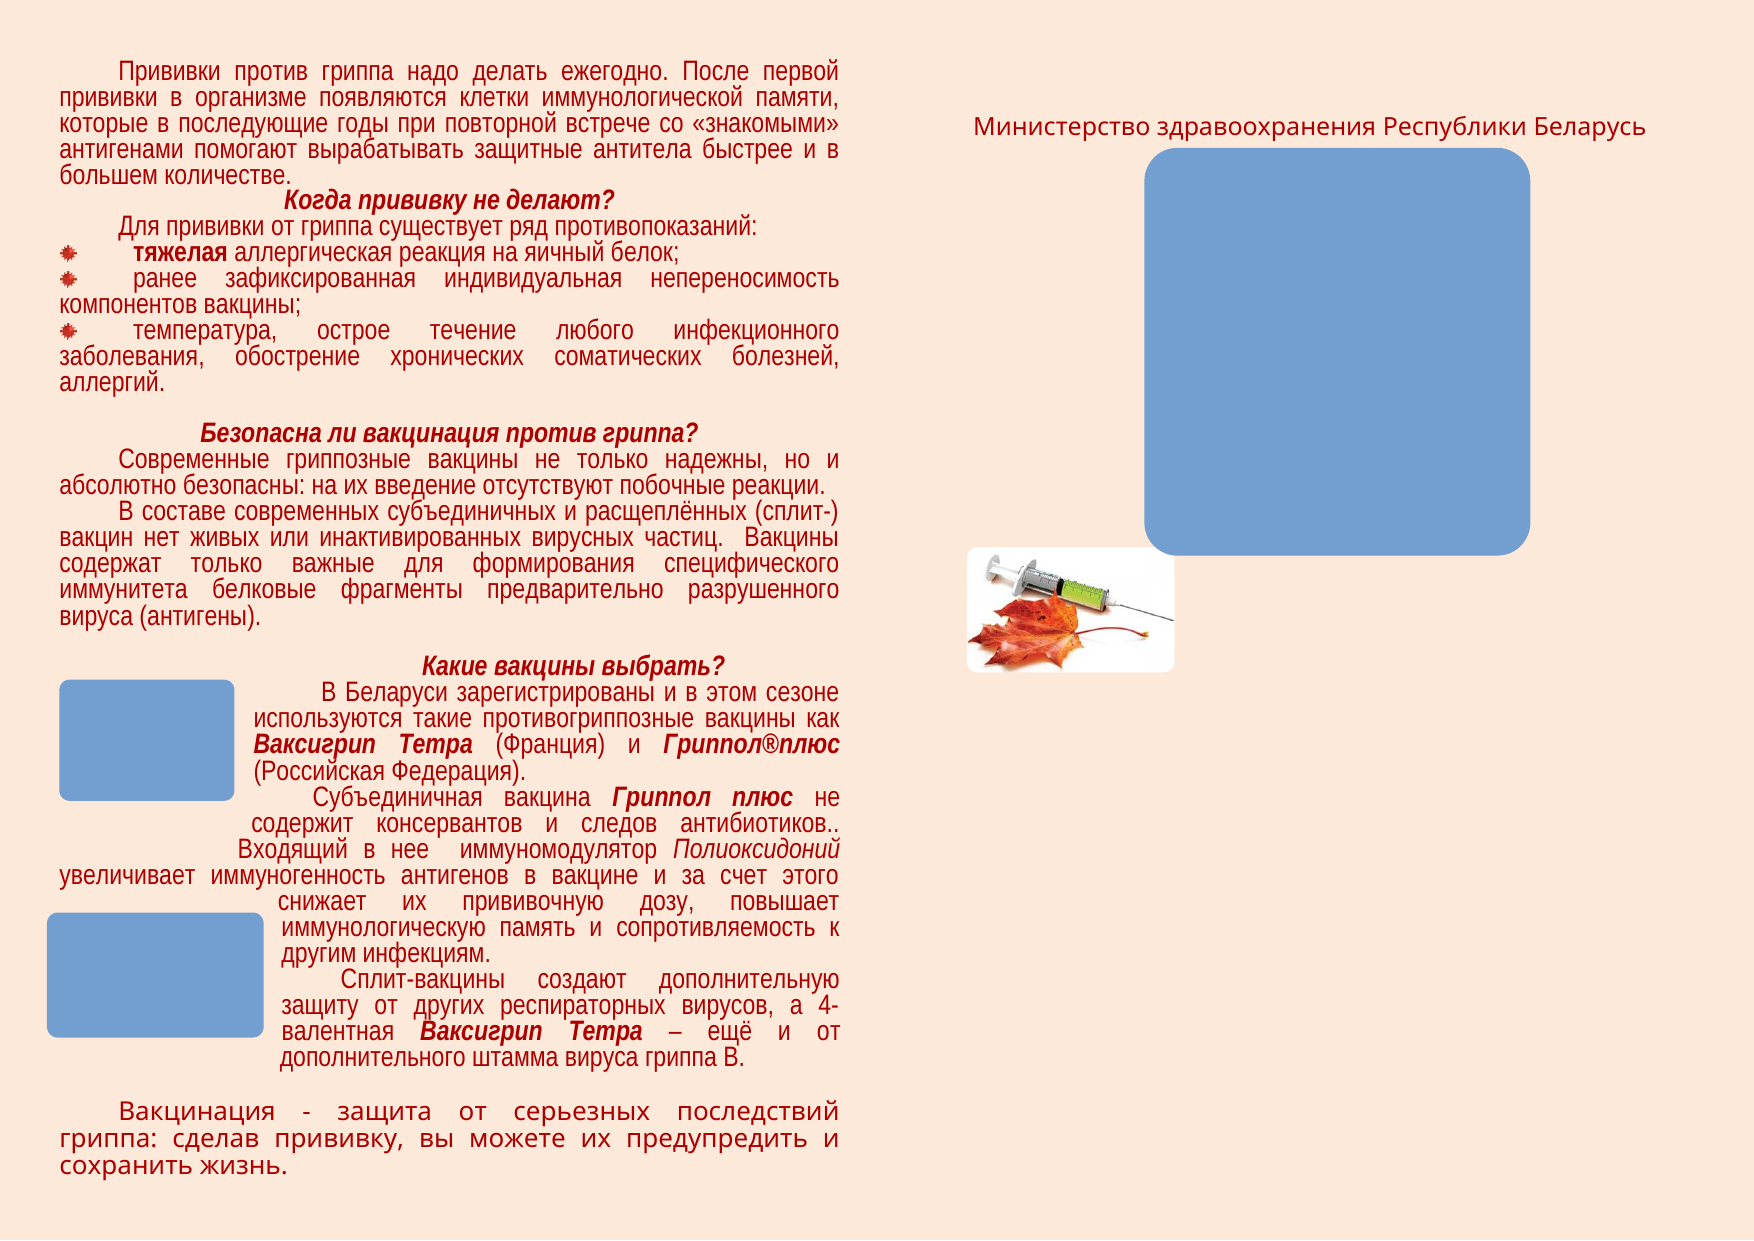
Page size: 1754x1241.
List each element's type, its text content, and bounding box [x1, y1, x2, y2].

list ранее зафиксированная индивидуальная непереносимость компонентов вакцины; [59, 267, 840, 319]
text В составе современных субъединичных и расщеплённых (сплит-) вакцин нет живых или инактивированных вирусных частиц. Вакцины содержат только важные для формирования специфического иммунитета белковые фрагменты предварительно разрушенного вируса (антигены). [59, 500, 840, 630]
text Министерство здравоохранения Республики Беларусь [914, 113, 1695, 140]
picture [60, 245, 77, 262]
text Какие вакцины выбрать? [59, 656, 840, 681]
list температура, острое течение любого инфекционного заболевания, обострение хронических соматических болезней, аллергий. [59, 319, 840, 397]
picture [60, 271, 77, 288]
text Современные гриппозные вакцины не только надежны, но и абсолютно безопасны: на их введение отсутствуют побочные реакции. [59, 448, 840, 500]
text Сплит-вакцины создают дополнительную защиту от других респираторных вирусов, а 4-валентная Ваксигрип Тетра – ещё и от дополнительного штамма вируса гриппа В. [59, 967, 840, 1072]
picture [60, 323, 77, 340]
text Прививки против гриппа надо делать ежегодно. После первой прививки в организме появляются клетки иммунологической памяти, которые в последующие годы при повторной встрече со «знакомыми» антигенами помогают вырабатывать защитные антитела быстрее и в большем количестве. [59, 59, 840, 189]
text Вакцинация - защита от серьезных последствий гриппа: сделав прививку, вы можете их предупредить и сохранить жизнь. [59, 1099, 840, 1180]
text Для прививки от гриппа существует ряд противопоказаний: [59, 215, 840, 241]
text Безопасна ли вакцинация против гриппа? [59, 422, 840, 448]
text Субъединичная вакцина Гриппол плюс не содержит консервантов и следов антибиотиков.. Входящий в нее иммуномодулятор Полиоксидоний увеличивает иммуногенность антигенов в вакцине и за счет этого снижает их прививочную дозу, повышает иммунологическую память и сопротивляемость к другим инфекциям. [59, 785, 840, 967]
subtitle Когда прививку не делают? [59, 189, 840, 215]
text В Беларуси зарегистрированы и в этом сезоне используются такие противогриппозные вакцины как Ваксигрип Тетра (Франция) и Гриппол®плюс (Российская Федерация). [59, 681, 840, 785]
picture [967, 547, 1175, 673]
list тяжелая аллергическая реакция на яичный белок; [59, 241, 840, 267]
